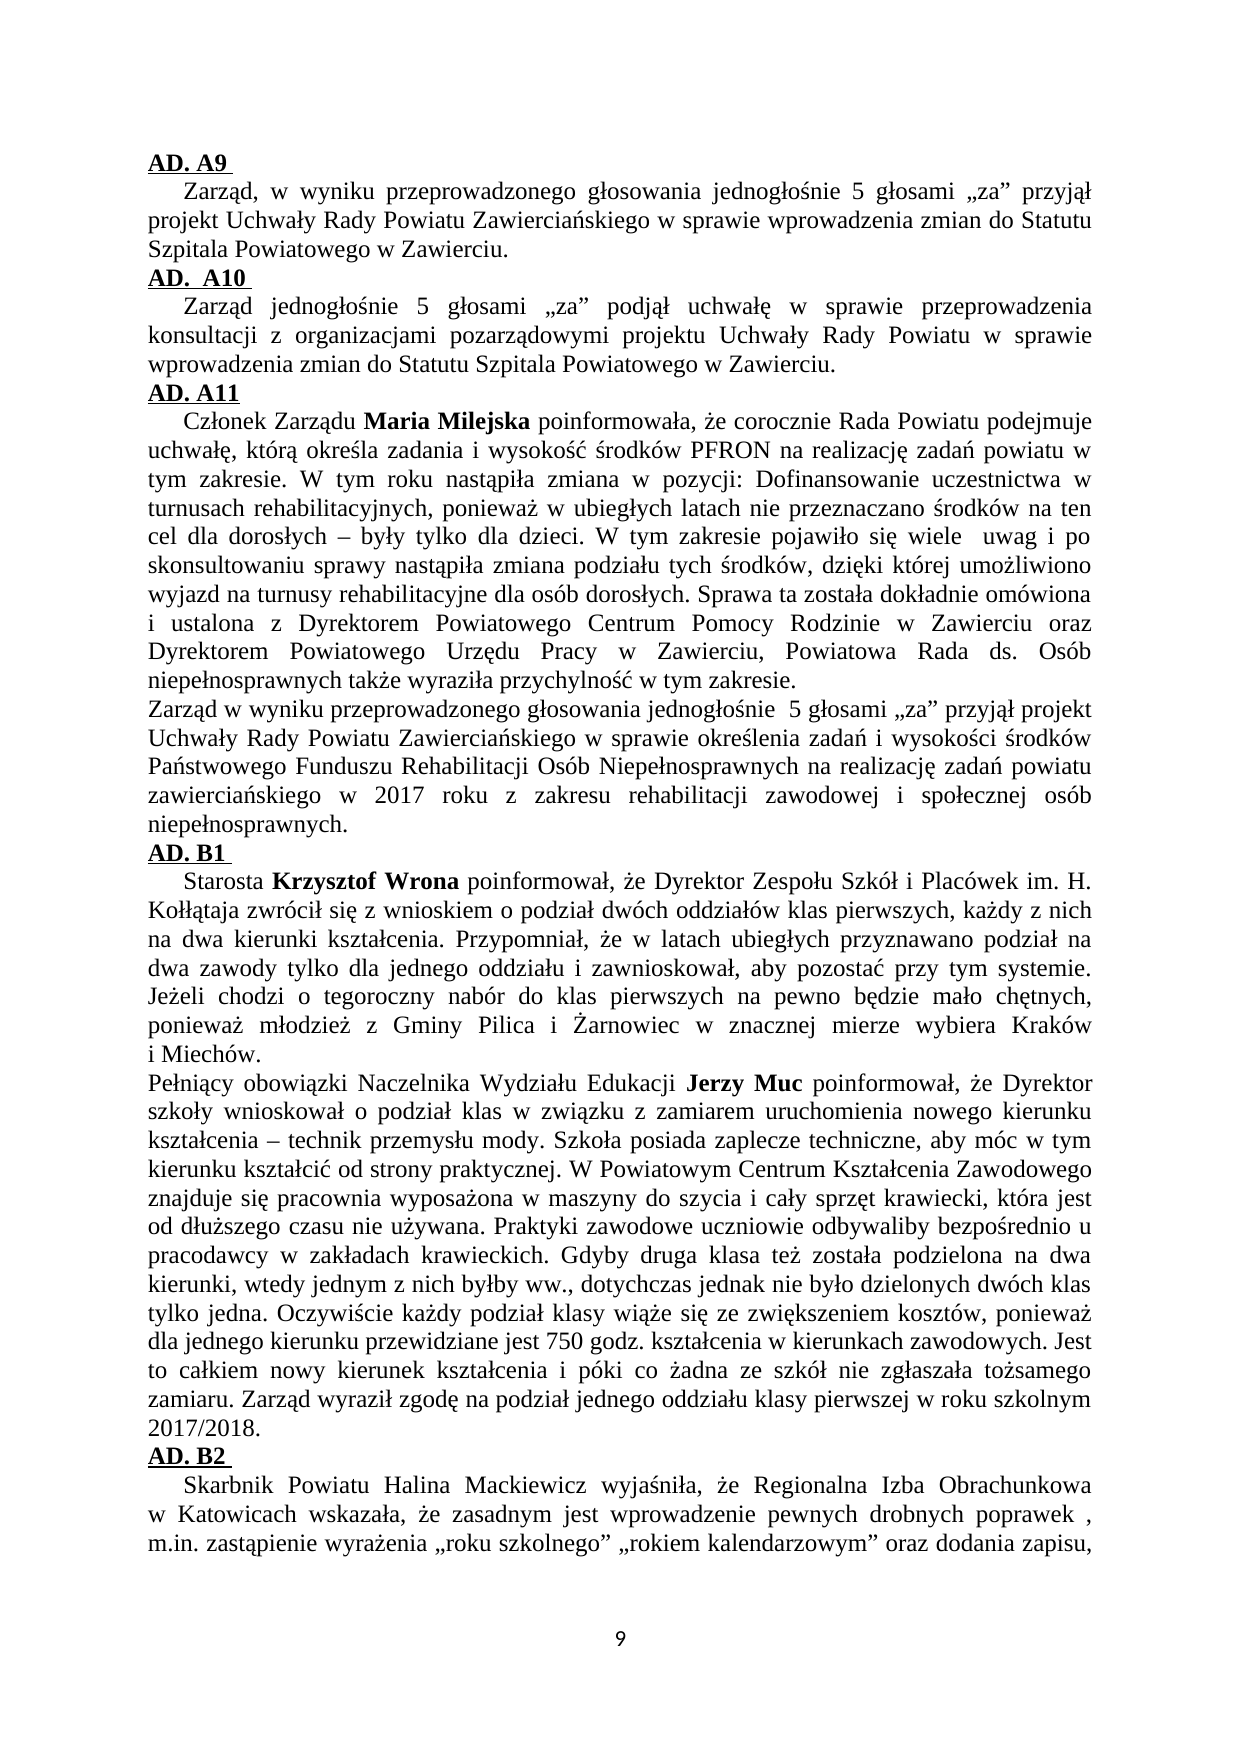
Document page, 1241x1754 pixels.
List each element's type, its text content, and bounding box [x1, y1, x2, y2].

text Członek Zarządu Maria Milejska poinformowała, że corocznie Rada Powiatu podejmuje uchwałę, którą określa zadania i wysokość środków PFRON na realizację zadań powiatu w tym zakresie. W tym roku nastąpiła zmiana w pozycji: Dofinansowanie uczestnictwa w turnusach rehabilitacyjnych, ponieważ w ubiegłych latach nie przeznaczano środków na ten cel dla dorosłych – były tylko dla dzieci. W tym zakresie pojawiło się wiele uwag i po skonsultowaniu sprawy nastąpiła zmiana podziału tych środków, dzięki której umożliwiono wyjazd na turnusy rehabilitacyjne dla osób dorosłych. Sprawa ta została dokładnie omówiona i ustalona z Dyrektorem Powiatowego Centrum Pomocy Rodzinie w Zawierciu oraz Dyrektorem Powiatowego Urzędu Pracy w Zawierciu, Powiatowa Rada ds. Osób niepełnosprawnych także wyraziła przychylność w tym zakresie. [148, 406, 1093, 694]
text AD. B1 [148, 838, 1093, 866]
text Pełniący obowiązki Naczelnika Wydziału Edukacji Jerzy Muc poinformował, że Dyrektor szkoły wnioskował o podział klas w związku z zamiarem uruchomienia nowego kierunku kształcenia – technik przemysłu mody. Szkoła posiada zaplecze techniczne, aby móc w tym kierunku kształcić od strony praktycznej. W Powiatowym Centrum Kształcenia Zawodowego znajduje się pracownia wyposażona w maszyny do szycia i cały sprzęt krawiecki, która jest od dłuższego czasu nie używana. Praktyki zawodowe uczniowie odbywaliby bezpośrednio u pracodawcy w zakładach krawieckich. Gdyby druga klasa też została podzielona na dwa kierunki, wtedy jednym z nich byłby ww., dotychczas jednak nie było dzielonych dwóch klas tylko jedna. Oczywiście każdy podział klasy wiąże się ze zwiększeniem kosztów, ponieważ dla jednego kierunku przewidziane jest 750 godz. kształcenia w kierunkach zawodowych. Jest to całkiem nowy kierunek kształcenia i póki co żadna ze szkół nie zgłaszała tożsamego zamiaru. Zarząd wyraził zgodę na podział jednego oddziału klasy pierwszej w roku szkolnym 2017/2018. [148, 1068, 1093, 1441]
text Zarząd w wyniku przeprowadzonego głosowania jednogłośnie 5 głosami „za” przyjął projekt Uchwały Rady Powiatu Zawierciańskiego w sprawie określenia zadań i wysokości środków Państwowego Funduszu Rehabilitacji Osób Niepełnosprawnych na realizację zadań powiatu zawierciańskiego w 2017 roku z zakresu rehabilitacji zawodowej i społecznej osób niepełnosprawnych. [148, 694, 1093, 838]
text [148, 1470, 1093, 1556]
text AD. A9 [148, 148, 1093, 176]
text AD. A10 [148, 263, 1093, 291]
text Starosta Krzysztof Wrona poinformował, że Dyrektor Zespołu Szkół i Placówek im. H. Kołłątaja zwrócił się z wnioskiem o podział dwóch oddziałów klas pierwszych, każdy z nich na dwa kierunki kształcenia. Przypomniał, że w latach ubiegłych przyznawano podział na dwa zawody tylko dla jednego oddziału i zawnioskował, aby pozostać przy tym systemie. Jeżeli chodzi o tegoroczny nabór do klas pierwszych na pewno będzie mało chętnych, ponieważ młodzież z Gminy Pilica i Żarnowiec w znacznej mierze wybiera Kraków i Miechów. [148, 866, 1093, 1068]
text Zarząd, w wyniku przeprowadzonego głosowania jednogłośnie 5 głosami „za” przyjął projekt Uchwały Rady Powiatu Zawierciańskiego w sprawie wprowadzenia zmian do Statutu Szpitala Powiatowego w Zawierciu. [148, 176, 1093, 263]
text AD. A11 [148, 378, 1093, 406]
text AD. B2 [148, 1441, 1093, 1470]
text Zarząd jednogłośnie 5 głosami „za” podjął uchwałę w sprawie przeprowadzenia konsultacji z organizacjami pozarządowymi projektu Uchwały Rady Powiatu w sprawie wprowadzenia zmian do Statutu Szpitala Powiatowego w Zawierciu. [148, 291, 1093, 378]
